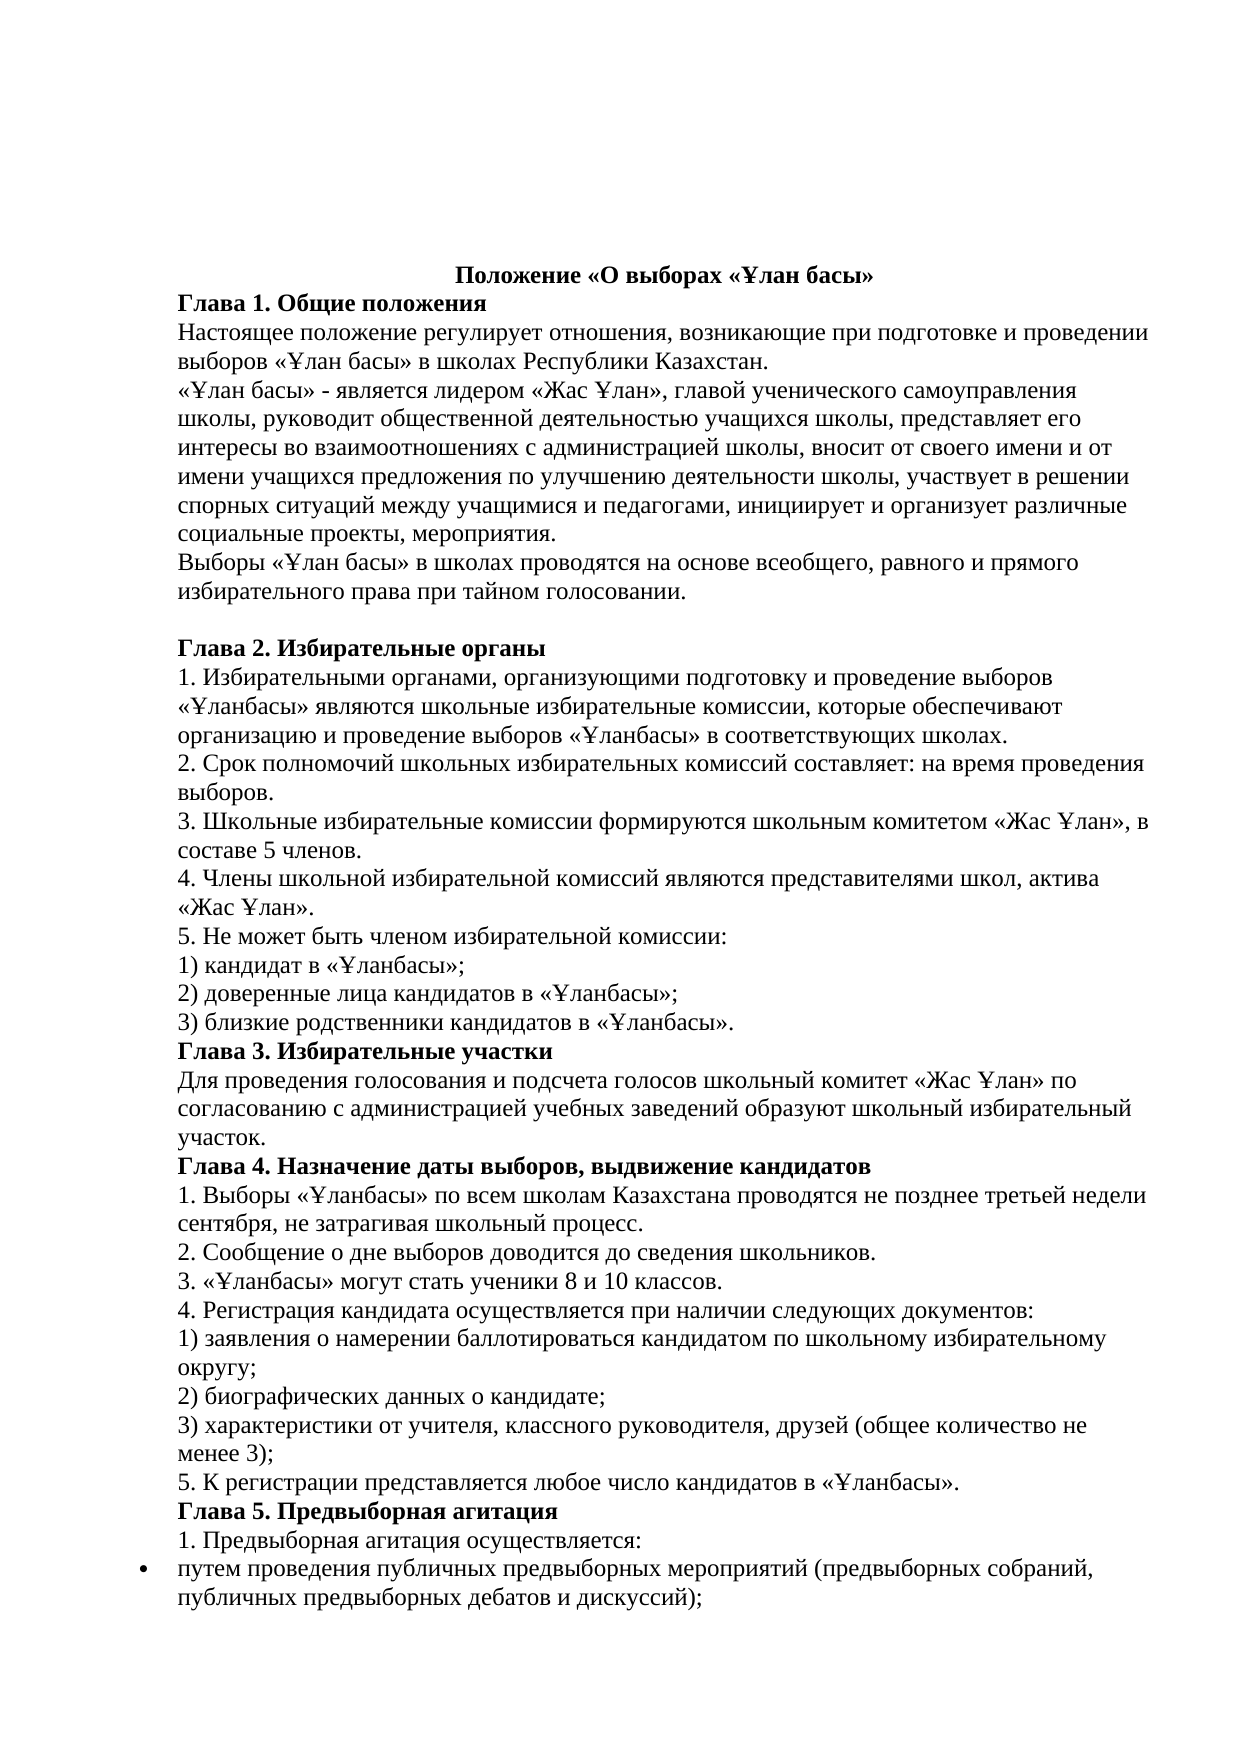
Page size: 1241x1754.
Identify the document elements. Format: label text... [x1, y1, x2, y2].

text 1. Выборы «Ұланбасы» по всем школам Казахстана проводятся не позднее третьей недели сентября, не затрагивая школьный процесс. [177, 1180, 1152, 1237]
text Глава 1. Общие положения [177, 288, 1152, 317]
text 5. Не может быть членом избирательной комиссии: [177, 921, 1152, 950]
text Глава 5. Предвыборная агитация [177, 1496, 1152, 1525]
text 4. Регистрация кандидата осуществляется при наличии следующих документов: [177, 1295, 1152, 1323]
text Для проведения голосования и подсчета голосов школьный комитет «Жас Ұлан» по согласованию с администрацией учебных заведений образуют школьный избирательный участок. [177, 1065, 1152, 1151]
text 1. Избирательными органами, организующими подготовку и проведение выборов «Ұланбасы» являются школьные избирательные комиссии, которые обеспечивают организацию и проведение выборов «Ұланбасы» в соответствующих школах. [177, 662, 1152, 748]
text 3. Школьные избирательные комиссии формируются школьным комитетом «Жас Ұлан», в составе 5 членов. [177, 806, 1152, 863]
text 1) кандидат в «Ұланбасы»; 2) доверенные лица кандидатов в «Ұланбасы»; 3) близкие родственники кандидатов в «Ұланбасы». [177, 950, 1152, 1036]
text «Ұлан басы» - является лидером «Жас Ұлан», главой ученического самоуправления школы, руководит общественной деятельностью учащихся школы, представляет его интересы во взаимоотношениях с администрацией школы, вносит от своего имени и от имени учащихся предложения по улучшению деятельности школы, участвует в решении спорных ситуаций между учащимися и педагогами, инициирует и организует различные социальные проекты, мероприятия. [177, 375, 1152, 547]
list путем проведения публичных предвыборных мероприятий (предвыборных собраний, публичных предвыборных дебатов и дискуссий); [140, 1553, 1152, 1611]
text 5. К регистрации представляется любое число кандидатов в «Ұланбасы». [177, 1467, 1152, 1496]
text 4. Члены школьной избирательной комиссий являются представителями школ, актива «Жас Ұлан». [177, 863, 1152, 921]
text Глава 4. Назначение даты выборов, выдвижение кандидатов [177, 1151, 1152, 1180]
text 2. Срок полномочий школьных избирательных комиссий составляет: на время проведения выборов. [177, 748, 1152, 806]
text 1) заявления о намерении баллотироваться кандидатом по школьному избирательному округу; 2) биографических данных о кандидате; 3) характеристики от учителя, классного руководителя, друзей (общее количество не менее 3); [177, 1323, 1152, 1467]
text 2. Сообщение о дне выборов доводится до сведения школьников. [177, 1237, 1152, 1266]
text 1. Предвыборная агитация осуществляется: [177, 1525, 1152, 1553]
text Глава 3. Избирательные участки [177, 1036, 1152, 1065]
text 3. «Ұланбасы» могут стать ученики 8 и 10 классов. [177, 1266, 1152, 1295]
text Настоящее положение регулирует отношения, возникающие при подготовке и проведении выборов «Ұлан басы» в школах Республики Казахстан. [177, 317, 1152, 375]
text Положение «О выборах «Ұлан басы» [177, 260, 1152, 288]
text Выборы «Ұлан басы» в школах проводятся на основе всеобщего, равного и прямого избирательного права при тайном голосовании. Глава 2. Избирательные органы [177, 547, 1152, 662]
